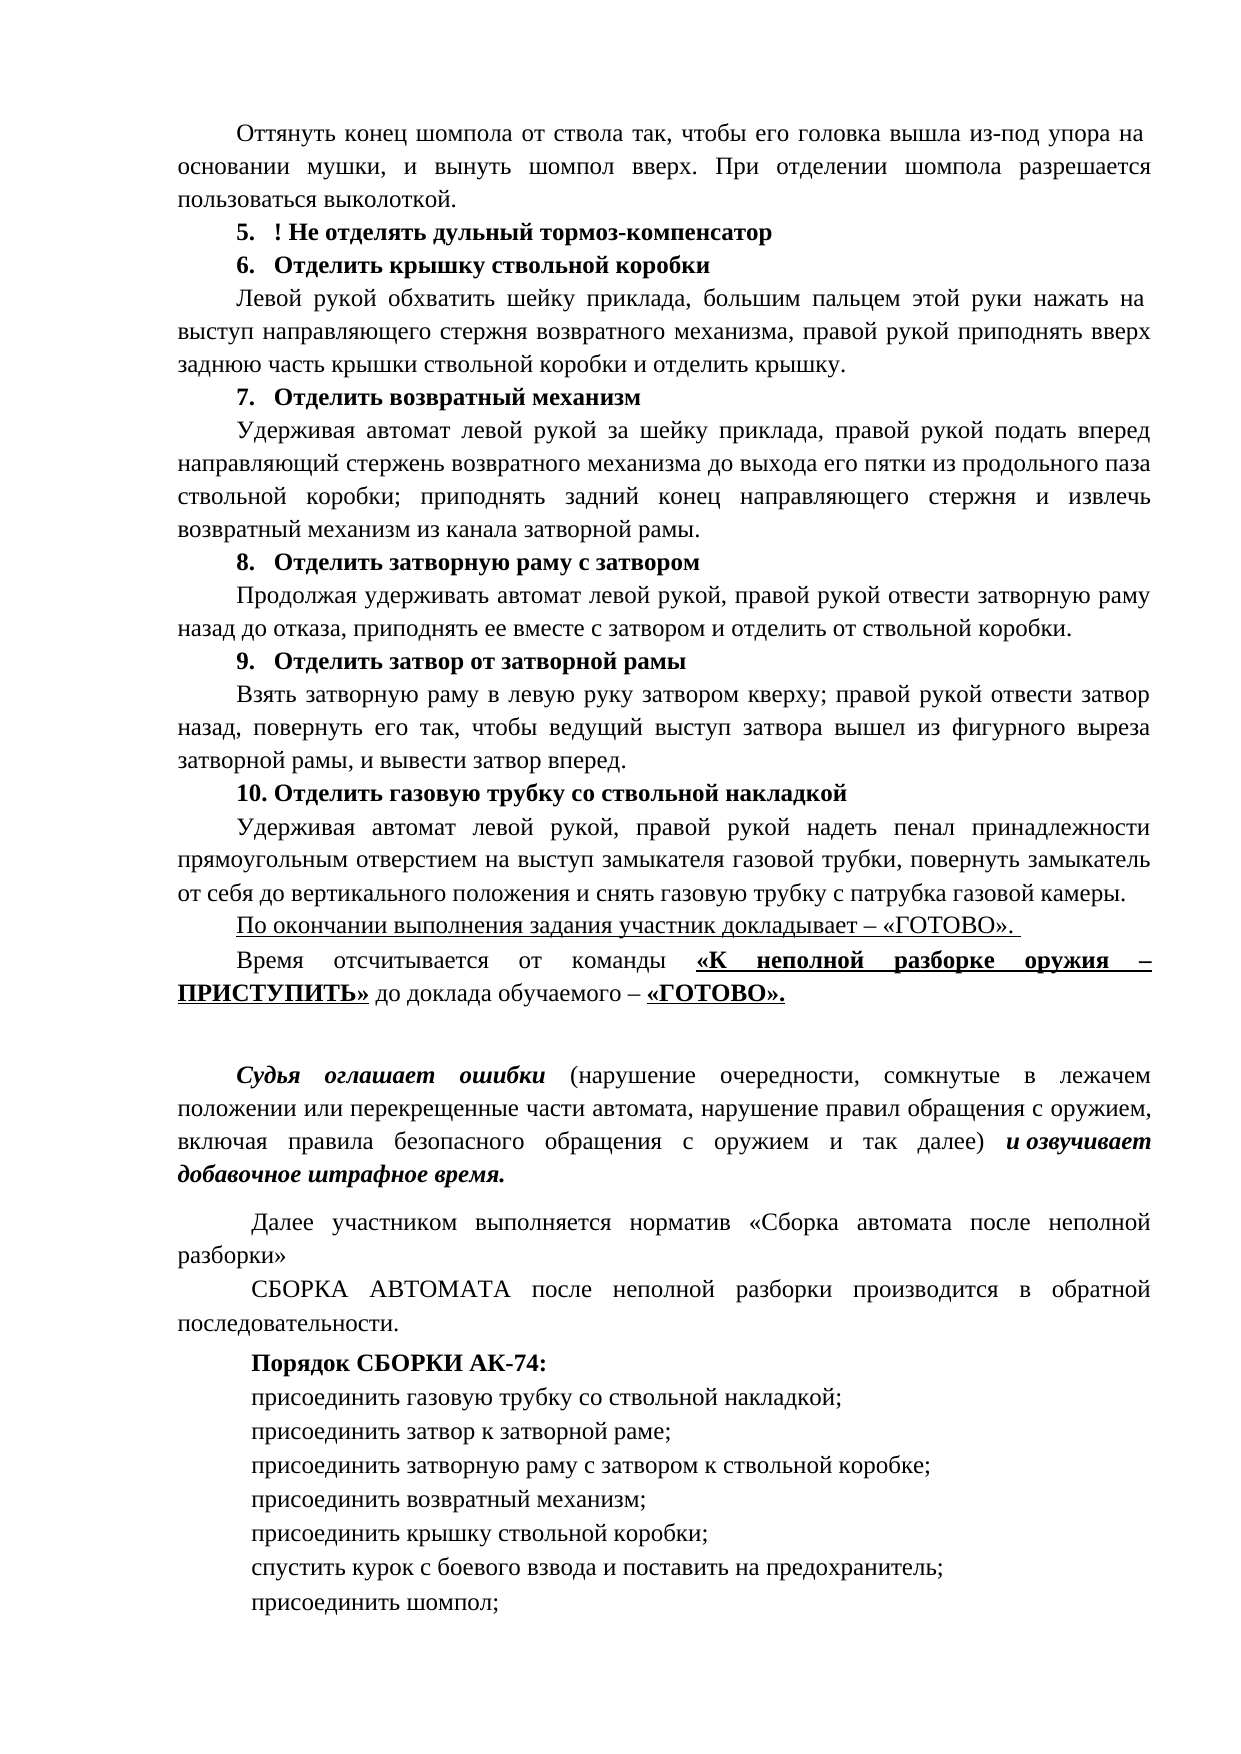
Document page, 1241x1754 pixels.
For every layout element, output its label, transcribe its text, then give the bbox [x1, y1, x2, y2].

text присоединить затвор к затворной раме; [177, 1416, 1152, 1445]
list Отделить затворную раму с затвором [236, 547, 1152, 576]
text спустить курок с боевого взвода и поставить на предохранитель; [177, 1552, 1152, 1581]
text СБОРКА АВТОМАТА после неполной разборки производится в обратной последовательности. [177, 1274, 1152, 1336]
text присоединить шомпол; [177, 1587, 1152, 1615]
text присоединить возвратный механизм; [177, 1484, 1152, 1513]
text присоединить газовую трубку со ствольной накладкой; [177, 1382, 1152, 1411]
text Далее участником выполняется норматив «Сборка автомата после неполной разборки» [177, 1207, 1152, 1269]
list Отделить крышку ствольной коробки [236, 250, 1152, 279]
text Левой рукой обхватить шейку приклада, большим пальцем этой руки нажать на выступ направляющего стержня возвратного механизма, правой рукой приподнять вверх заднюю часть крышки ствольной коробки и отделить крышку. [177, 283, 1152, 378]
text Время отсчитывается от команды «К неполной разборке оружия – ПРИСТУПИТЬ» до доклада обучаемого – «ГОТОВО». [177, 945, 1152, 1007]
list Отделить затвор от затворной рамы [236, 646, 1152, 675]
list Отделить возвратный механизм [236, 382, 1152, 411]
list ! Не отделять дульный тормоз-компенсатор [236, 217, 1152, 246]
text Удерживая автомат левой рукой, правой рукой надеть пенал принадлежности прямоугольным отверстием на выступ замыкателя газовой трубки, повернуть замыкатель от себя до вертикального положения и снять газовую трубку с патрубка газовой камеры. [177, 812, 1152, 906]
list Отделить газовую трубку со ствольной накладкой [236, 778, 1152, 807]
text Взять затворную раму в левую руку затвором кверху; правой рукой отвести затвор назад, повернуть его так, чтобы ведущий выступ затвора вышел из фигурного выреза затворной рамы, и вывести затвор вперед. [177, 679, 1152, 774]
text присоединить затворную раму с затвором к ствольной коробке; [177, 1450, 1152, 1479]
text Удерживая автомат левой рукой за шейку приклада, правой рукой подать вперед направляющий стержень возвратного механизма до выхода его пятки из продольного паза ствольной коробки; приподнять задний конец направляющего стержня и извлечь возвратный механизм из канала затворной рамы. [177, 415, 1152, 543]
text Судья оглашает ошибки (нарушение очередности, сомкнутые в лежачем положении или перекрещенные части автомата, нарушение правил обращения с оружием, включая правила безопасного обращения с оружием и так далее) и озвучивает добавочное штрафное время. [177, 1060, 1152, 1188]
text По окончании выполнения задания участник докладывает – «ГОТОВО». [177, 911, 1152, 939]
text Оттянуть конец шомпола от ствола так, чтобы его головка вышла из-под упора на основании мушки, и вынуть шомпол вверх. При отделении шомпола разрешается пользоваться выколоткой. [177, 118, 1152, 213]
text Продолжая удерживать автомат левой рукой, правой рукой отвести затворную раму назад до отказа, приподнять ее вместе с затвором и отделить от ствольной коробки. [177, 580, 1152, 642]
text присоединить крышку ствольной коробки; [177, 1518, 1152, 1547]
text Порядок СБОРКИ АК-74: [177, 1348, 1152, 1377]
